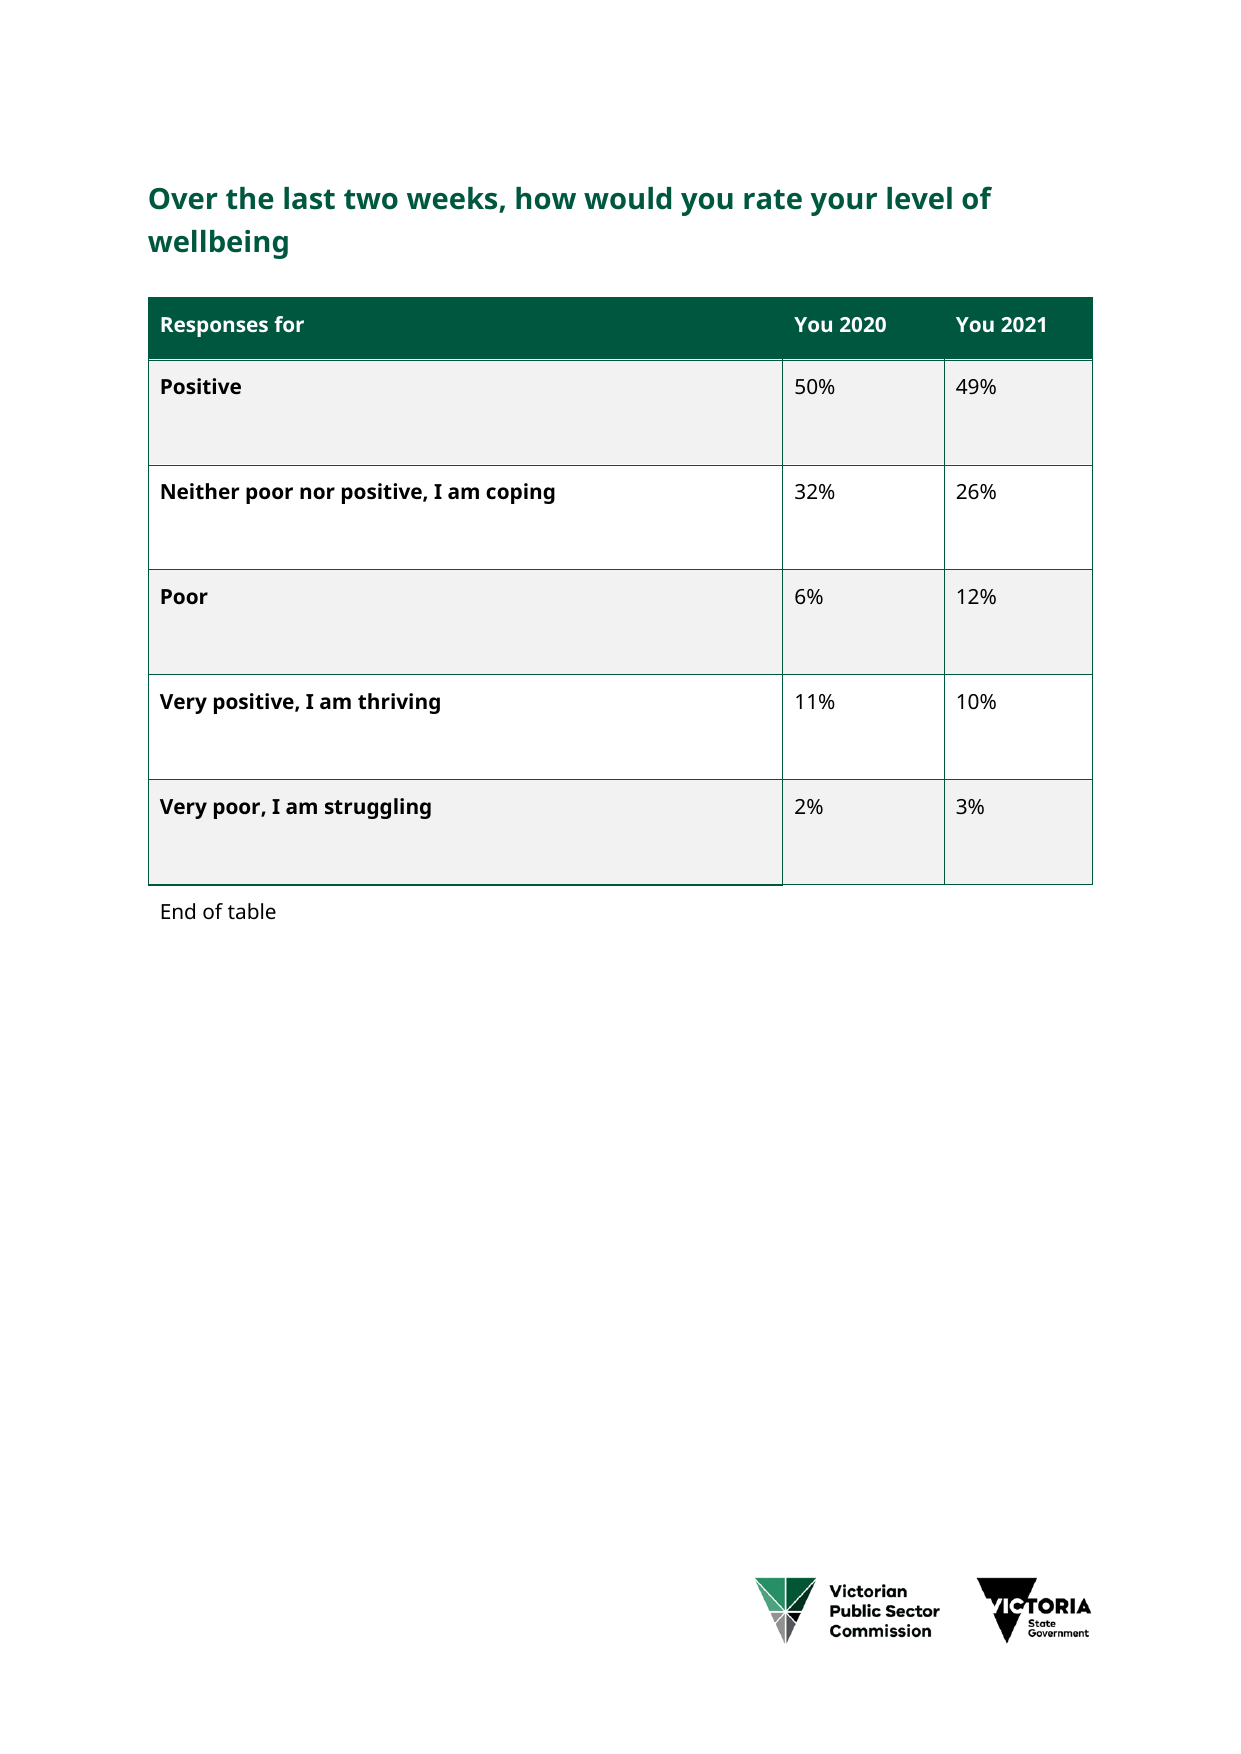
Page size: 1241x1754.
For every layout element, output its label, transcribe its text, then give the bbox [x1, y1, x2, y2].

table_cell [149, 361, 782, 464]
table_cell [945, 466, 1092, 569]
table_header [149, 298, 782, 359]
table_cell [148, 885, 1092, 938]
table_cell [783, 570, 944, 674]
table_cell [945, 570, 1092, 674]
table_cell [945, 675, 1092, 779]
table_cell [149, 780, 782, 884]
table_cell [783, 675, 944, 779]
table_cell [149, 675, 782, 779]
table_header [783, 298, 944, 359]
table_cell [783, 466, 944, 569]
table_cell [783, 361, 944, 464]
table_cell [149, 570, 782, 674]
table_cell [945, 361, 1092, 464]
picture [754, 1577, 1093, 1645]
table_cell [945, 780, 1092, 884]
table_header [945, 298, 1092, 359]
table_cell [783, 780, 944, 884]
subtitle Over the last two weeks, how would you rate your level of wellbeing [148, 178, 1092, 261]
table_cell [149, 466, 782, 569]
